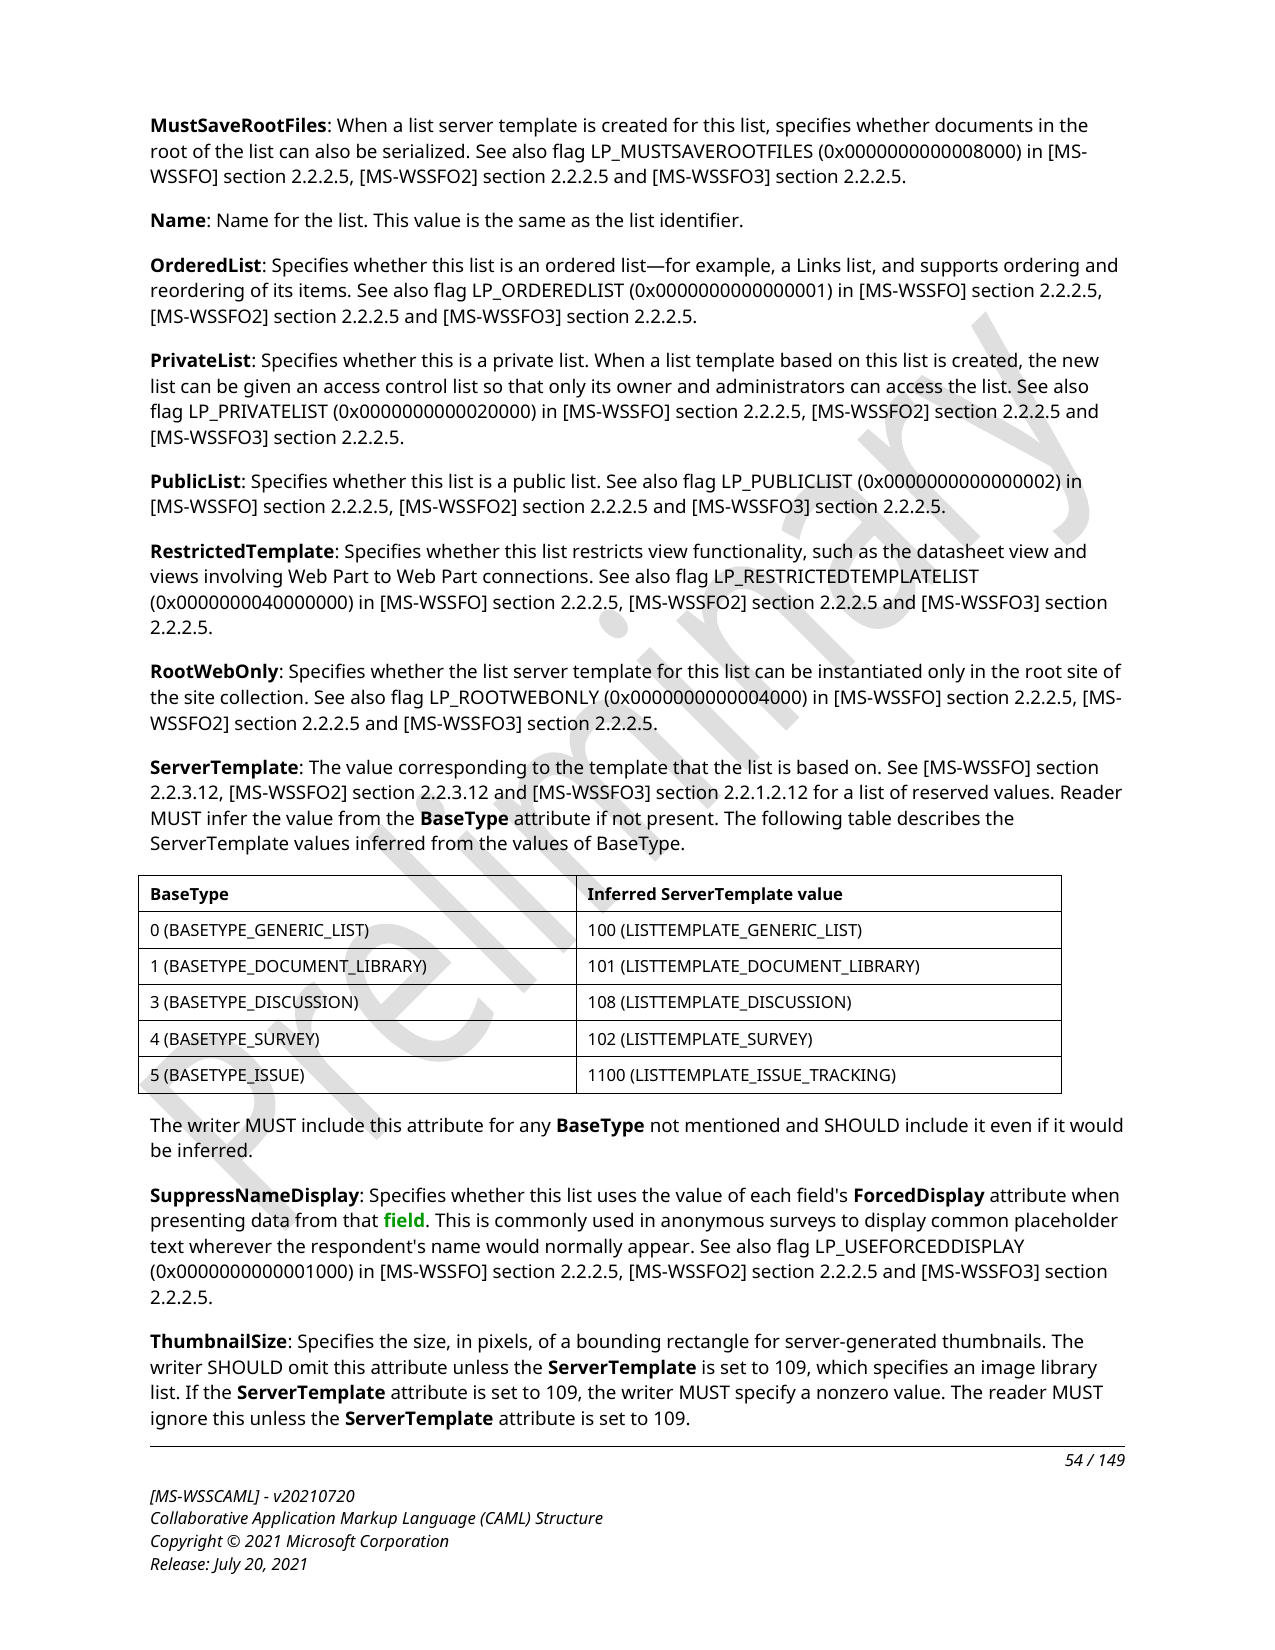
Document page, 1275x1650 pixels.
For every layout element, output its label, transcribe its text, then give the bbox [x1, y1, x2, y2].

text PrivateList: Specifies whether this is a private list. When a list template based on this list is created, the new list can be given an access control list so that only its owner and administrators can access the list. See also flag LP_PRIVATELIST (0x0000000000020000) in [MS-WSSFO] section 2.2.2.5, [MS-WSSFO2] section 2.2.2.5 and [MS-WSSFO3] section 2.2.2.5. [150, 347, 1125, 449]
text The writer MUST include this attribute for any BaseType not mentioned and SHOULD include it even if it would be inferred. [150, 1112, 1125, 1163]
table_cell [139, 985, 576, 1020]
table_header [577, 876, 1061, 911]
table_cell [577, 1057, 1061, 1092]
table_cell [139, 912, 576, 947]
text Name: Name for the list. This value is the same as the list identifier. [150, 208, 1125, 233]
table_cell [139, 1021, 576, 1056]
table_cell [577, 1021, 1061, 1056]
text RootWebOnly: Specifies whether the list server template for this list can be instantiated only in the root site of the site collection. See also flag LP_ROOTWEBONLY (0x0000000000004000) in [MS-WSSFO] section 2.2.2.5, [MS-WSSFO2] section 2.2.2.5 and [MS-WSSFO3] section 2.2.2.5. [150, 659, 1125, 735]
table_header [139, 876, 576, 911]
text RestrictedTemplate: Specifies whether this list restricts view functionality, such as the datasheet view and views involving Web Part to Web Part connections. See also flag LP_RESTRICTEDTEMPLATELIST (0x0000000040000000) in [MS-WSSFO] section 2.2.2.5, [MS-WSSFO2] section 2.2.2.5 and [MS-WSSFO3] section 2.2.2.5. [150, 538, 1125, 640]
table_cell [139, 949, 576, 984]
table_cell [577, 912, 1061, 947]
text OrderedList: Specifies whether this list is an ordered list—for example, a Links list, and supports ordering and reordering of its items. See also flag LP_ORDEREDLIST (0x0000000000000001) in [MS-WSSFO] section 2.2.2.5, [MS-WSSFO2] section 2.2.2.5 and [MS-WSSFO3] section 2.2.2.5. [150, 252, 1125, 329]
text SuppressNameDisplay: Specifies whether this list uses the value of each field's ForcedDisplay attribute when presenting data from that field. This is commonly used in anonymous surveys to display common placeholder text wherever the respondent's name would normally appear. See also flag LP_USEFORCEDDISPLAY (0x0000000000001000) in [MS-WSSFO] section 2.2.2.5, [MS-WSSFO2] section 2.2.2.5 and [MS-WSSFO3] section 2.2.2.5. [150, 1182, 1125, 1310]
text MustSaveRootFiles: When a list server template is created for this list, specifies whether documents in the root of the list can also be serialized. See also flag LP_MUSTSAVEROOTFILES (0x0000000000008000) in [MS-WSSFO] section 2.2.2.5, [MS-WSSFO2] section 2.2.2.5 and [MS-WSSFO3] section 2.2.2.5. [150, 112, 1125, 189]
text PublicList: Specifies whether this list is a public list. See also flag LP_PUBLICLIST (0x0000000000000002) in [MS-WSSFO] section 2.2.2.5, [MS-WSSFO2] section 2.2.2.5 and [MS-WSSFO3] section 2.2.2.5. [150, 468, 1125, 519]
text ThumbnailSize: Specifies the size, in pixels, of a bounding rectangle for server-generated thumbnails. The writer SHOULD omit this attribute unless the ServerTemplate is set to 109, which specifies an image library list. If the ServerTemplate attribute is set to 109, the writer MUST specify a nonzero value. The reader MUST ignore this unless the ServerTemplate attribute is set to 109. [150, 1328, 1125, 1431]
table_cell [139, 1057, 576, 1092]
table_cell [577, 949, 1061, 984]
text ServerTemplate: The value corresponding to the template that the list is based on. See [MS-WSSFO] section 2.2.3.12, [MS-WSSFO2] section 2.2.3.12 and [MS-WSSFO3] section 2.2.1.2.12 for a list of reserved values. Reader MUST infer the value from the BaseType attribute if not present. The following table describes the ServerTemplate values inferred from the values of BaseType. [150, 754, 1125, 856]
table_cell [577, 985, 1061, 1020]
